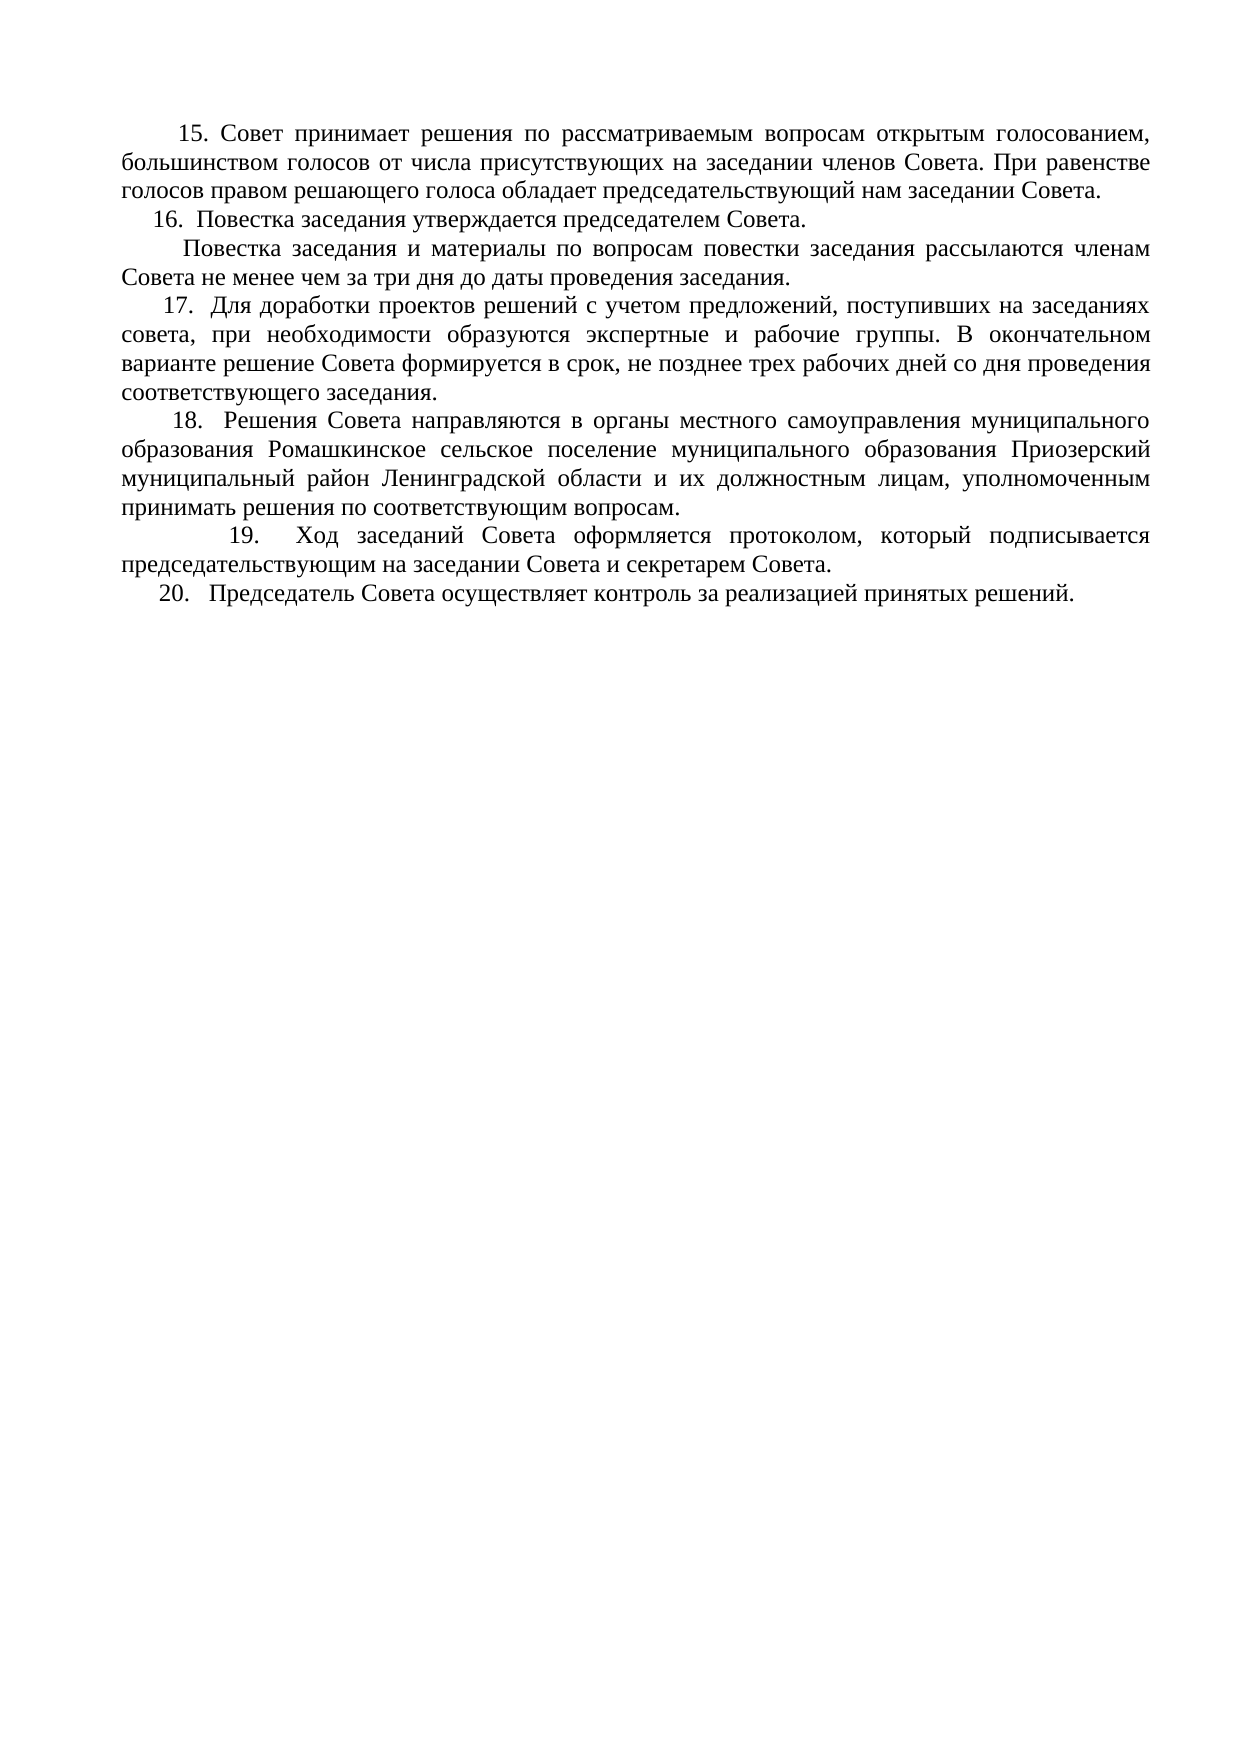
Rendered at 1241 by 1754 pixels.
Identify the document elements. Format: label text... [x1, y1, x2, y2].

text 15. Совет принимает решения по рассматриваемым вопросам открытым голосованием, большинством голосов от числа присутствующих на заседании членов Совета. При равенстве голосов правом решающего голоса обладает председательствующий нам заседании Совета. [121, 118, 1152, 204]
text 18. Решения Совета направляются в органы местного самоуправления муниципального образования Ромашкинское сельское поселение муниципального образования Приозерский муниципальный район Ленинградской области и их должностным лицам, уполномоченным принимать решения по соответствующим вопросам. [121, 406, 1152, 521]
text 16. Повестка заседания утверждается председателем Совета. [121, 204, 1152, 233]
text 20. Председатель Совета осуществляет контроль за реализацией принятых решений. [121, 578, 1152, 607]
text Повестка заседания и материалы по вопросам повестки заседания рассылаются членам Совета не менее чем за три дня до даты проведения заседания. [121, 233, 1152, 291]
text 19. Ход заседаний Совета оформляется протоколом, который подписывается председательствующим на заседании Совета и секретарем Совета. [121, 521, 1152, 578]
text 17. Для доработки проектов решений с учетом предложений, поступивших на заседаниях совета, при необходимости образуются экспертные и рабочие группы. В окончательном варианте решение Совета формируется в срок, не позднее трех рабочих дней со дня проведения соответствующего заседания. [121, 291, 1152, 406]
